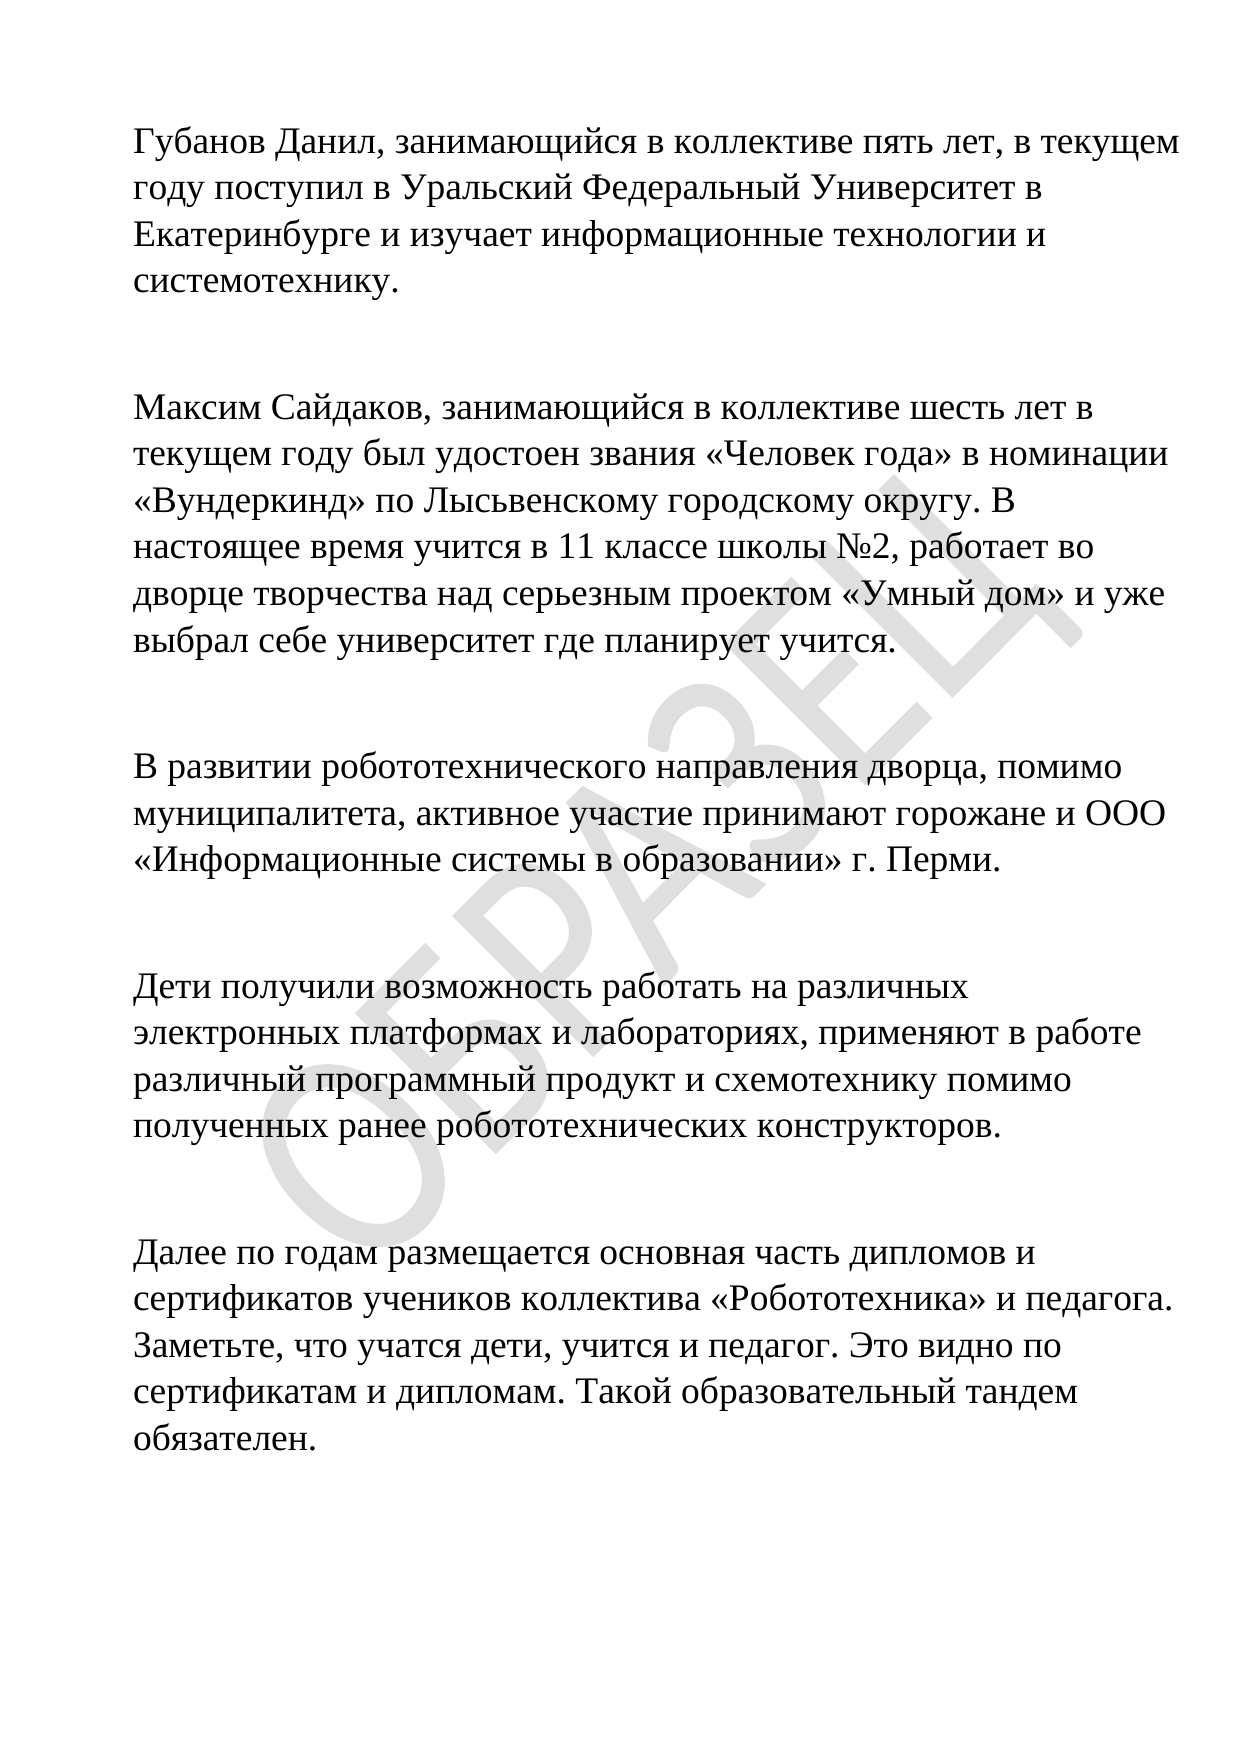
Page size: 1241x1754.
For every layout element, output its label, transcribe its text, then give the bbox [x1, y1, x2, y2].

text Далее по годам размещается основная часть дипломов и сертификатов учеников коллектива «Робототехника» и педагога. Заметьте, что учатся дети, учится и педагог. Это видно по сертификатам и дипломам. Такой образовательный тандем обязателен. [133, 1229, 1181, 1459]
text Дети получили возможность работать на различных электронных платформах и лабораториях, применяют в работе различный программный продукт и схемотехнику помимо полученных ранее робототехнических конструкторов. [133, 963, 1181, 1146]
text В развитии робототехнического направления дворца, помимо муниципалитета, активное участие принимают горожане и ООО «Информационные системы в образовании» г. Перми. [133, 743, 1181, 880]
text Губанов Данил, занимающийся в коллективе пять лет, в текущем году поступил в Уральский Федеральный Университет в Екатеринбурге и изучает информационные технологии и системотехнику. [133, 118, 1181, 301]
text Максим Сайдаков, занимающийся в коллективе шесть лет в текущем году был удостоен звания «Человек года» в номинации «Вундеркинд» по Лысьвенскому городскому округу. В настоящее время учится в 11 классе школы №2, работает во дворце творчества над серьезным проектом «Умный дом» и уже выбрал себе университет где планирует учится. [133, 384, 1181, 660]
